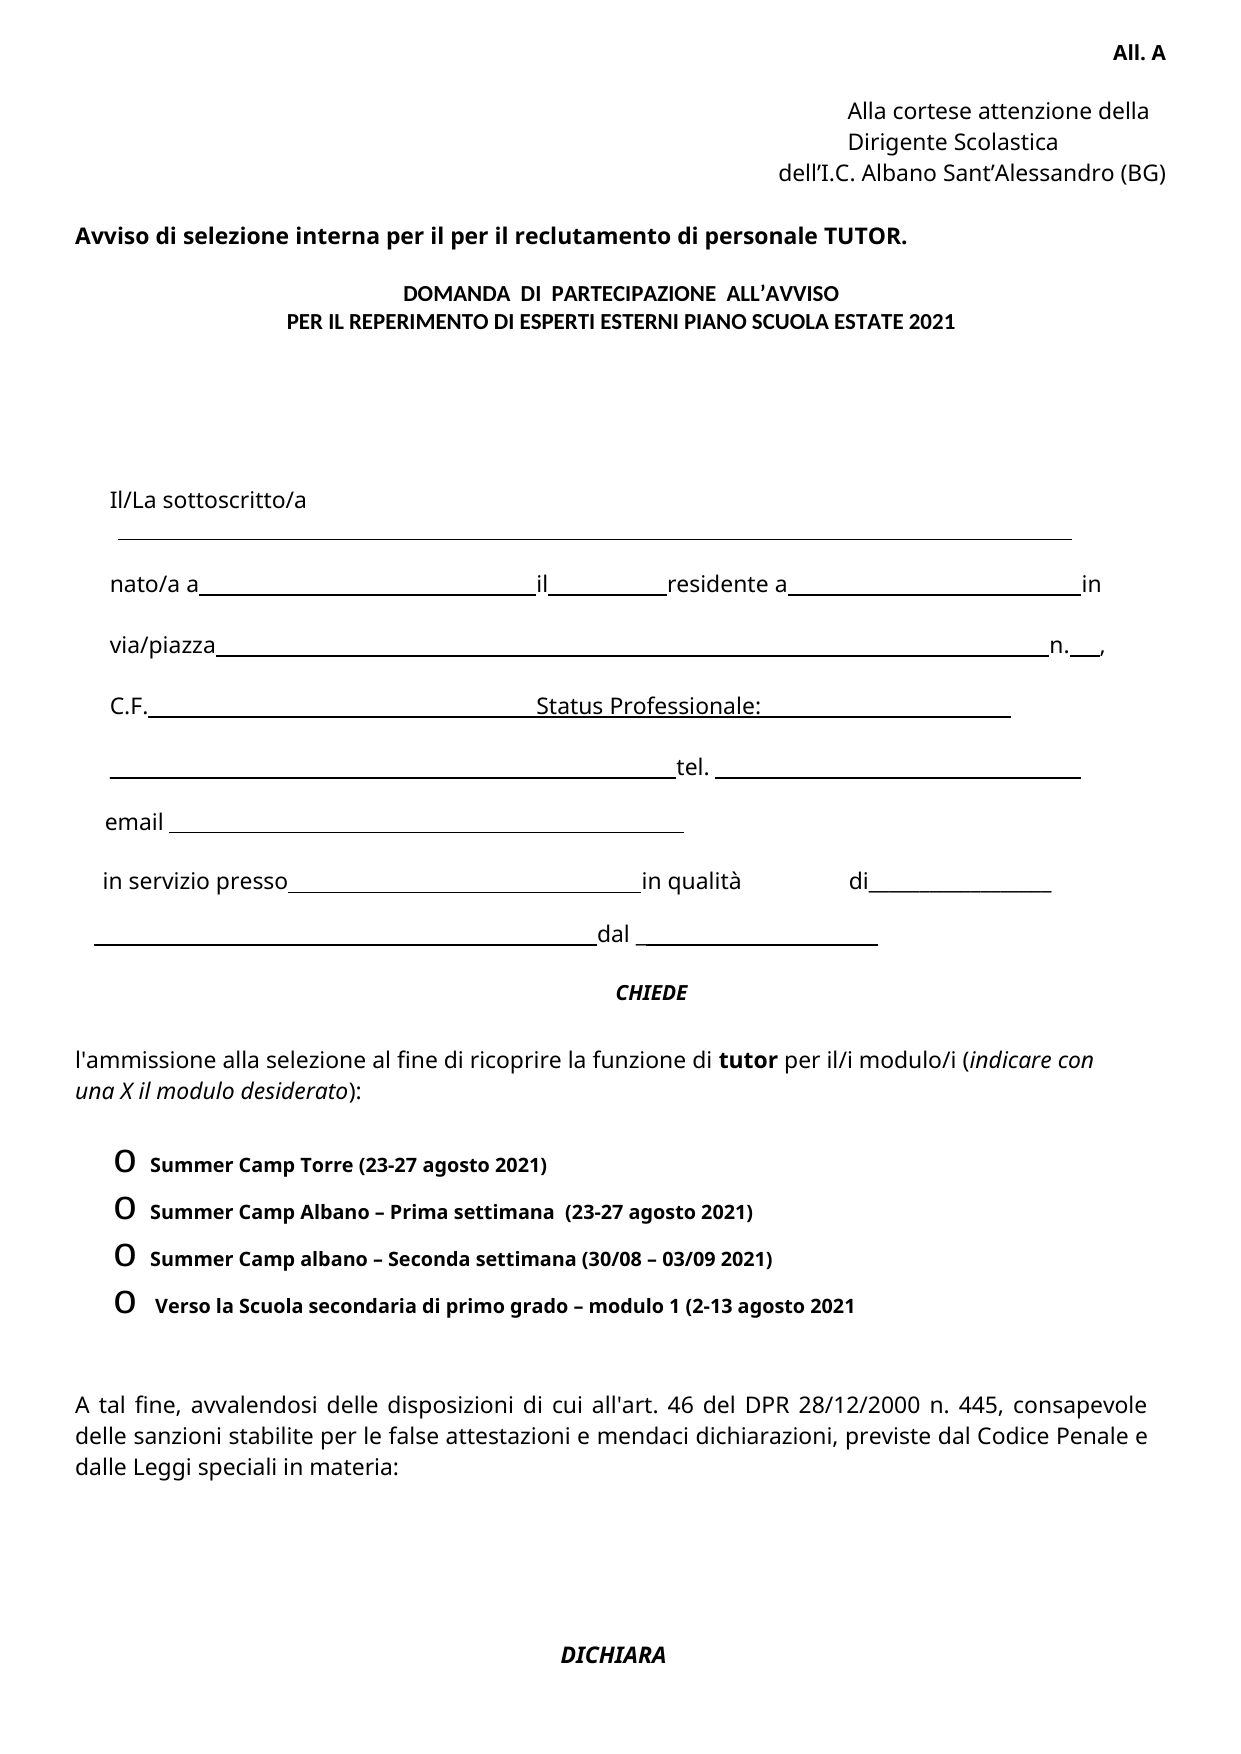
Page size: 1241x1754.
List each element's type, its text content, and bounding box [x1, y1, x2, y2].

text DICHIARA [522, 1639, 707, 1670]
text Alla cortese attenzione della Dirigente Scolastica [847, 94, 1166, 157]
text email [104, 812, 1178, 835]
text nato/a a il residente a in via/piazza n. , C.F. Status Professionale: ______________ ____________________________________________ tel. [109, 568, 1122, 782]
list Summer Camp Albano – Prima settimana (23-27 agosto 2021) [112, 1184, 1106, 1232]
text dal _ [64, 918, 1178, 949]
text dell’I.C. Albano Sant’Alessandro (BG) [729, 157, 1166, 188]
text CHIEDE [582, 978, 723, 1007]
text A tal fine, avvalendosi delle disposizioni di cui all'art. 46 del DPR 28/12/2000 n. 445, consapevole delle sanzioni stabilite per le false attestazioni e mendaci dichiarazioni, previste dal Codice Penale e dalle Leggi speciali in materia: [75, 1388, 1149, 1482]
list DOMANDA DI PARTECIPAZIONE ALL’AVVISO [64, 279, 1178, 307]
list Verso la Scuola secondaria di primo grado – modulo 1 (2-13 agosto 2021 [112, 1279, 1106, 1326]
text l'ammissione alla selezione al fine di ricoprire la funzione di tutor per il/i modulo/i (indicare con una X il modulo desiderato): [75, 1043, 1106, 1106]
text All. A [64, 38, 1166, 67]
list PER IL REPERIMENTO DI ESPERTI ESTERNI PIANO SCUOLA ESTATE 2021 [64, 307, 1178, 335]
text Il/La sottoscritto/a [109, 484, 1178, 515]
text in servizio presso in qualità di__________________ [75, 865, 1178, 897]
list Summer Camp albano – Seconda settimana (30/08 – 03/09 2021) [112, 1232, 1106, 1279]
list Summer Camp Torre (23-27 agosto 2021) [112, 1137, 1106, 1184]
text Avviso di selezione interna per il per il reclutamento di personale TUTOR. [75, 219, 1166, 251]
